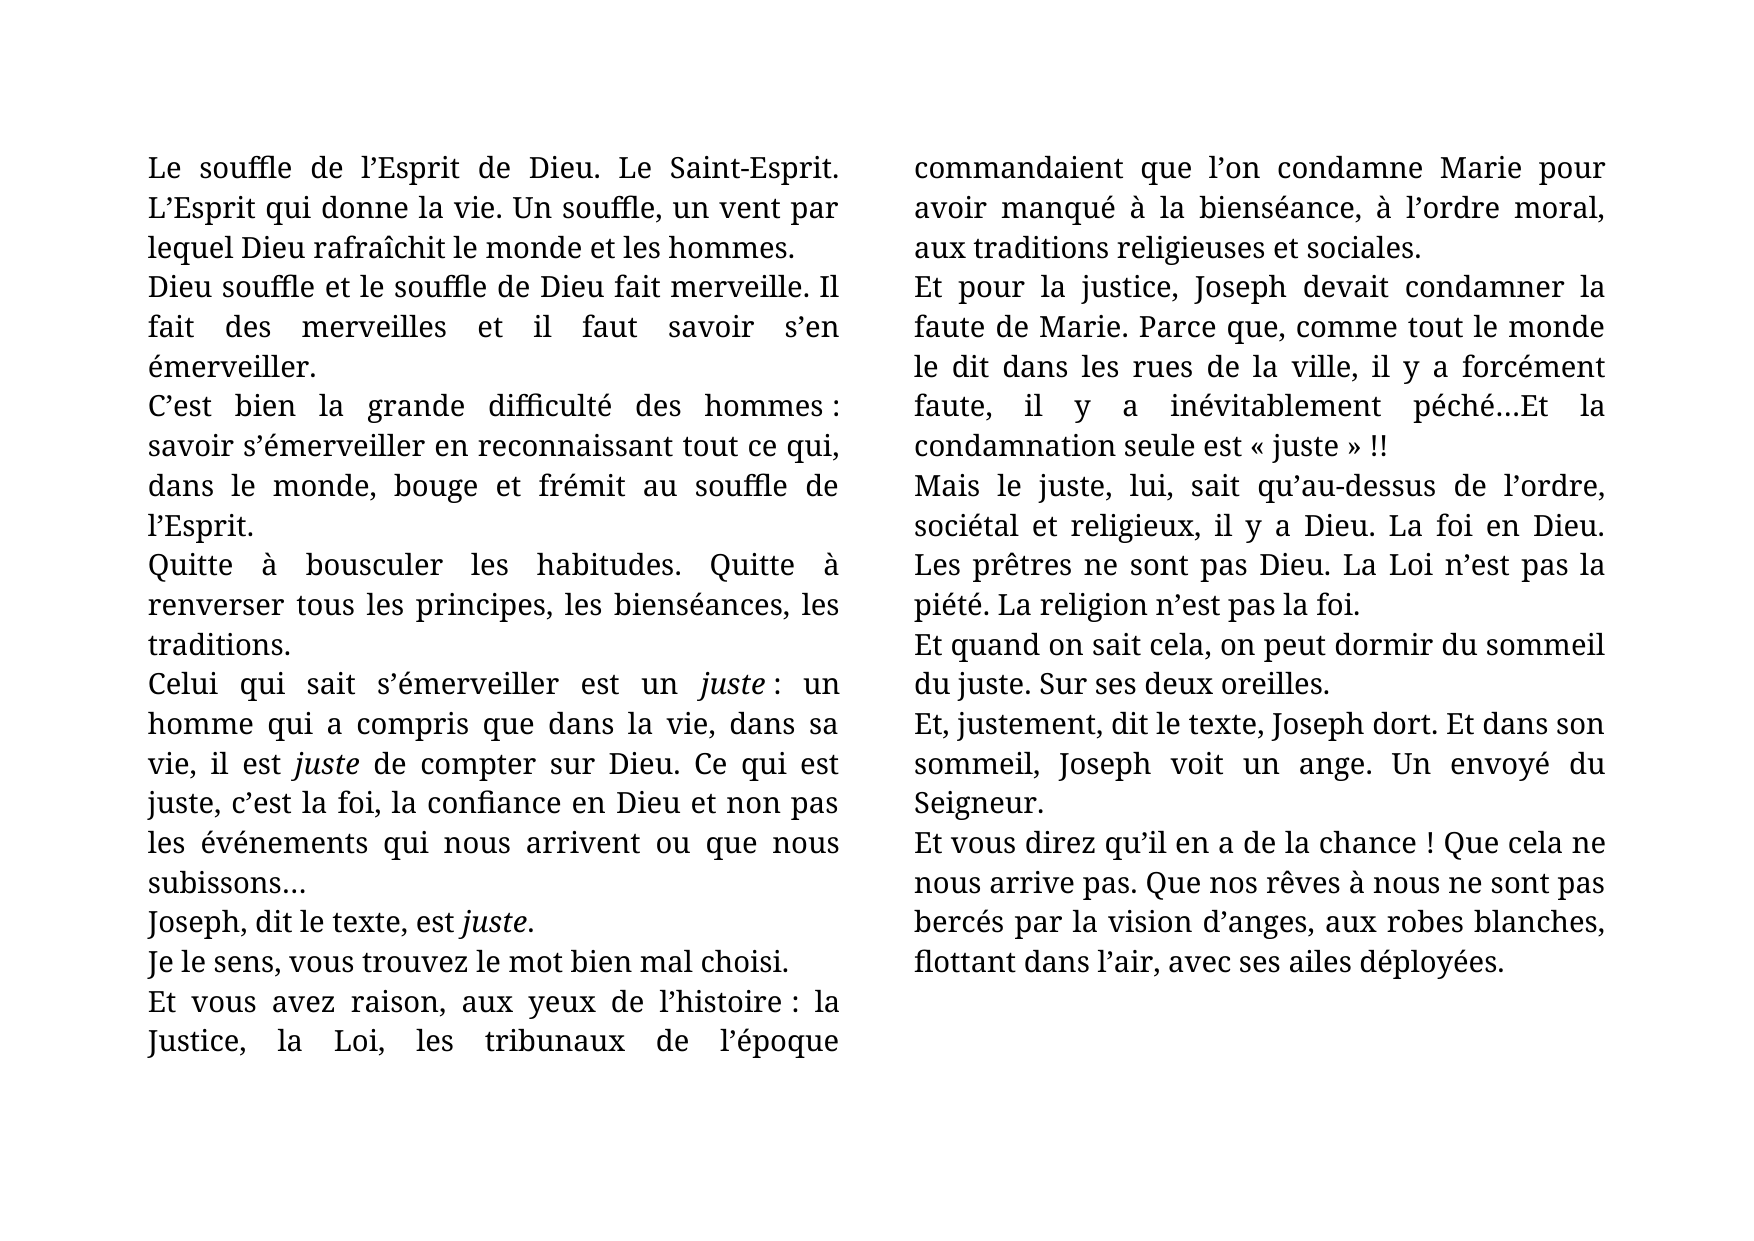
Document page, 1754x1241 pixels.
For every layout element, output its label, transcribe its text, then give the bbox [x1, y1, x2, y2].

text Et, justement, dit le texte, Joseph dort. Et dans son sommeil, Joseph voit un ange. Un envoyé du Seigneur. [914, 703, 1606, 822]
text Joseph, dit le texte, est juste. [148, 902, 840, 941]
text Le souffle de l’Esprit de Dieu. Le Saint-Esprit. L’Esprit qui donne la vie. Un souffle, un vent par lequel Dieu rafraîchit le monde et les hommes. [148, 148, 840, 267]
text Celui qui sait s’émerveiller est un juste : un homme qui a compris que dans la vie, dans sa vie, il est juste de compter sur Dieu. Ce qui est juste, c’est la foi, la confiance en Dieu et non pas les événements qui nous arrivent ou que nous subissons… [148, 663, 840, 902]
text Et pour la justice, Joseph devait condamner la faute de Marie. Parce que, comme tout le monde le dit dans les rues de la ville, il y a forcément faute, il y a inévitablement péché…Et la condamnation seule est « juste » !! [914, 267, 1606, 465]
text Et vous avez raison, aux yeux de l’histoire : la Justice, la Loi, les tribunaux de l’époque commandaient que l’on condamne Marie pour avoir manqué à la bienséance, à l’ordre moral, aux traditions religieuses et sociales. [914, 148, 1606, 267]
text Dieu souffle et le souffle de Dieu fait merveille. Il fait des merveilles et il faut savoir s’en émerveiller. [148, 267, 840, 386]
text Je le sens, vous trouvez le mot bien mal choisi. [148, 941, 840, 981]
text Et vous direz qu’il en a de la chance ! Que cela ne nous arrive pas. Que nos rêves à nous ne sont pas bercés par la vision d’anges, aux robes blanches, flottant dans l’air, avec ses ailes déployées. [914, 822, 1606, 981]
text Quitte à bousculer les habitudes. Quitte à renverser tous les principes, les bienséances, les traditions. [148, 544, 840, 663]
text Et vous avez raison, aux yeux de l’histoire : la Justice, la Loi, les tribunaux de l’époque commandaient que l’on condamne Marie pour avoir manqué à la bienséance, à l’ordre moral, aux traditions religieuses et sociales. [148, 981, 840, 1060]
text Mais le juste, lui, sait qu’au-dessus de l’ordre, sociétal et religieux, il y a Dieu. La foi en Dieu. Les prêtres ne sont pas Dieu. La Loi n’est pas la piété. La religion n’est pas la foi. [914, 465, 1606, 624]
text Et quand on sait cela, on peut dormir du sommeil du juste. Sur ses deux oreilles. [914, 624, 1606, 703]
text C’est bien la grande difficulté des hommes : savoir s’émerveiller en reconnaissant tout ce qui, dans le monde, bouge et frémit au souffle de l’Esprit. [148, 386, 840, 544]
